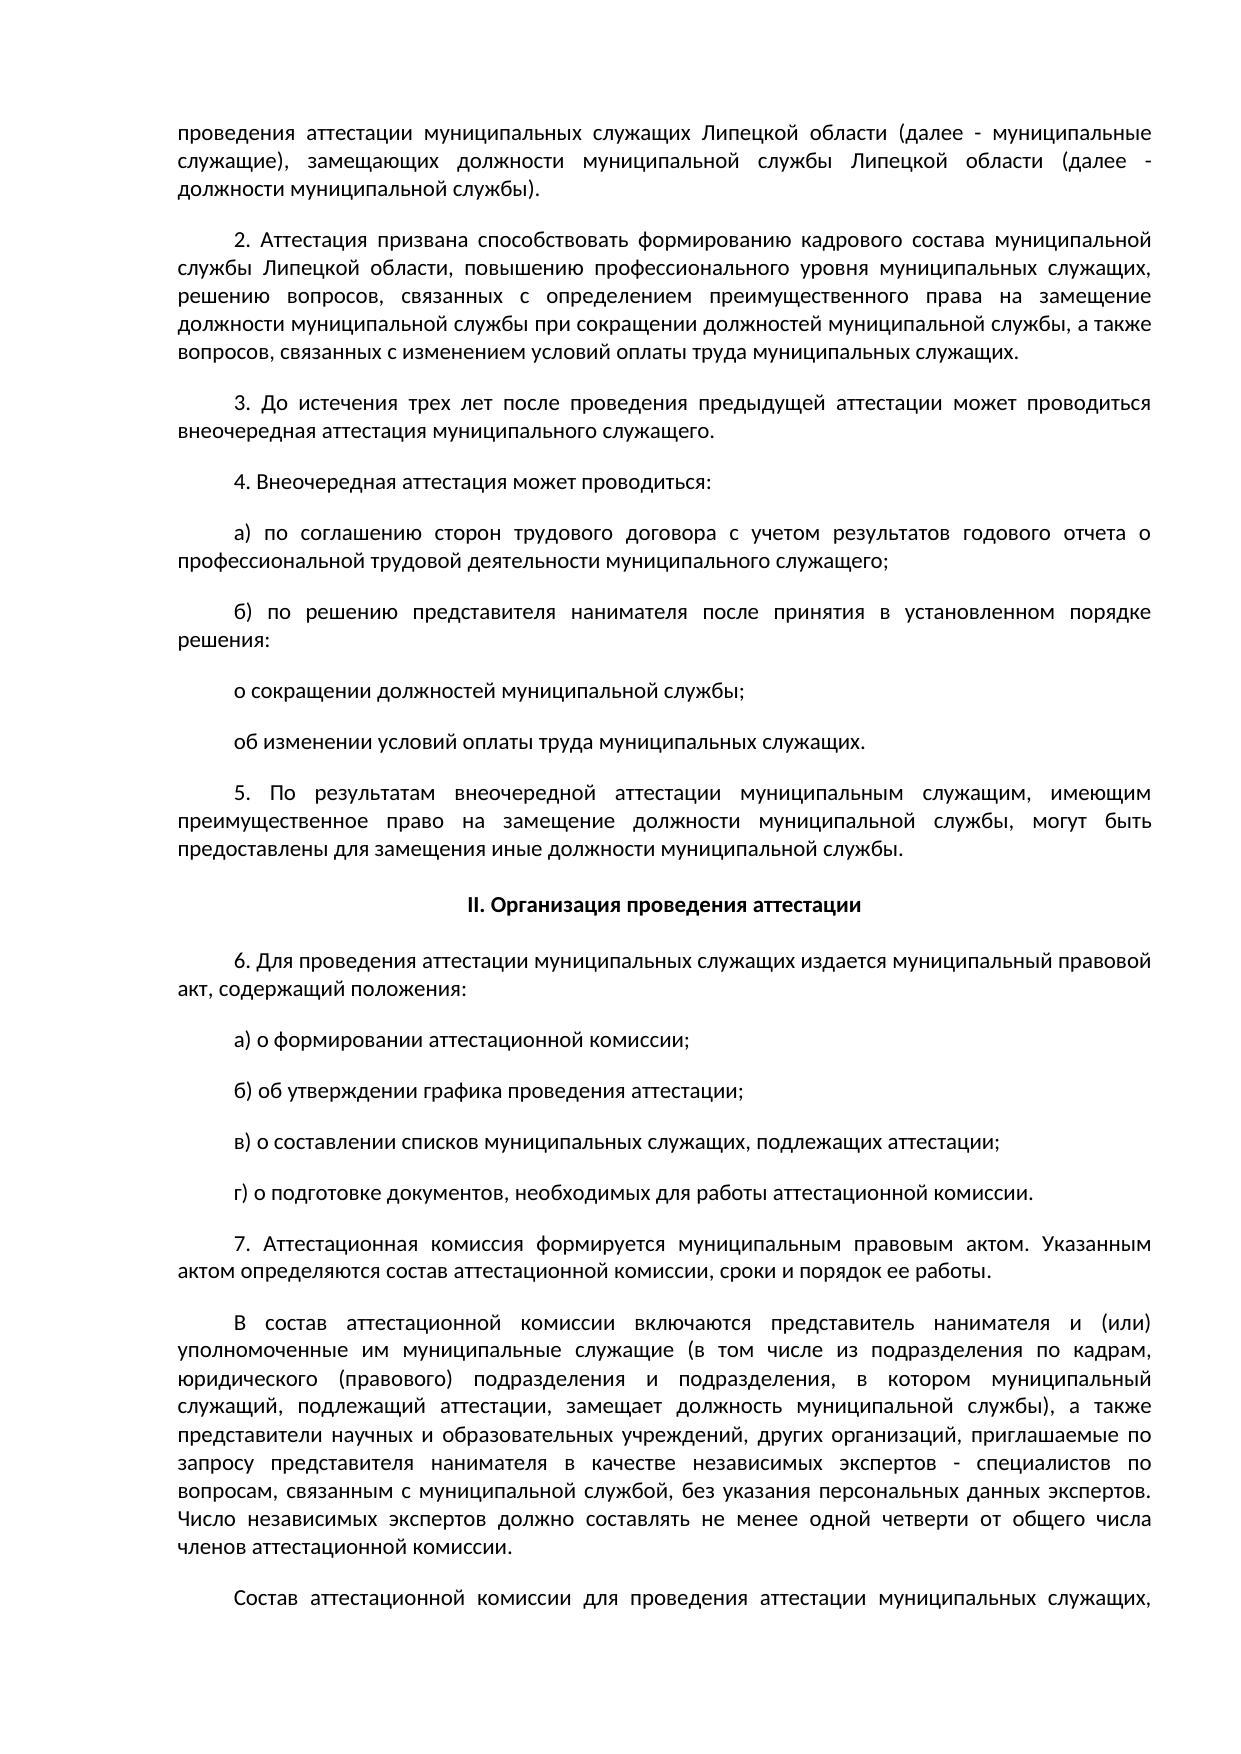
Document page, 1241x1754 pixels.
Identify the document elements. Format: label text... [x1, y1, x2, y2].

text 6. Для проведения аттестации муниципальных служащих издается муниципальный правовой акт, содержащий положения: [177, 946, 1152, 1002]
text б) по решению представителя нанимателя после принятия в установленном порядке решения: [177, 597, 1152, 653]
text 4. Внеочередная аттестация может проводиться: [177, 467, 1152, 495]
text г) о подготовке документов, необходимых для работы аттестационной комиссии. [177, 1178, 1152, 1206]
text а) о формировании аттестационной комиссии; [177, 1025, 1152, 1053]
text об изменении условий оплаты труда муниципальных служащих. [177, 727, 1152, 755]
text б) об утверждении графика проведения аттестации; [177, 1076, 1152, 1104]
text В состав аттестационной комиссии включаются представитель нанимателя и (или) уполномоченные им муниципальные служащие (в том числе из подразделения по кадрам, юридического (правового) подразделения и подразделения, в котором муниципальный служащий, подлежащий аттестации, замещает должность муниципальной службы), а также представители научных и образовательных учреждений, других организаций, приглашаемые по запросу представителя нанимателя в качестве независимых экспертов - специалистов по вопросам, связанным с муниципальной службой, без указания персональных данных экспертов. Число независимых экспертов должно составлять не менее одной четверти от общего числа членов аттестационной комиссии. [177, 1308, 1152, 1560]
text о сокращении должностей муниципальной службы; [177, 676, 1152, 704]
text а) по соглашению сторон трудового договора с учетом результатов годового отчета о профессиональной трудовой деятельности муниципального служащего; [177, 518, 1152, 574]
text 3. До истечения трех лет после проведения предыдущей аттестации может проводиться внеочередная аттестация муниципального служащего. [177, 388, 1152, 444]
text 7. Аттестационная комиссия формируется муниципальным правовым актом. Указанным актом определяются состав аттестационной комиссии, сроки и порядок ее работы. [177, 1229, 1152, 1285]
text в) о составлении списков муниципальных служащих, подлежащих аттестации; [177, 1127, 1152, 1155]
text 5. По результатам внеочередной аттестации муниципальным служащим, имеющим преимущественное право на замещение должности муниципальной службы, могут быть предоставлены для замещения иные должности муниципальной службы. [177, 778, 1152, 862]
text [177, 118, 1152, 202]
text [177, 1583, 1152, 1611]
text 2. Аттестация призвана способствовать формированию кадрового состава муниципальной службы Липецкой области, повышению профессионального уровня муниципальных служащих, решению вопросов, связанных с определением преимущественного права на замещение должности муниципальной службы при сокращении должностей муниципальной службы, а также вопросов, связанных с изменением условий оплаты труда муниципальных служащих. [177, 225, 1152, 365]
title II. Организация проведения аттестации [177, 890, 1152, 918]
